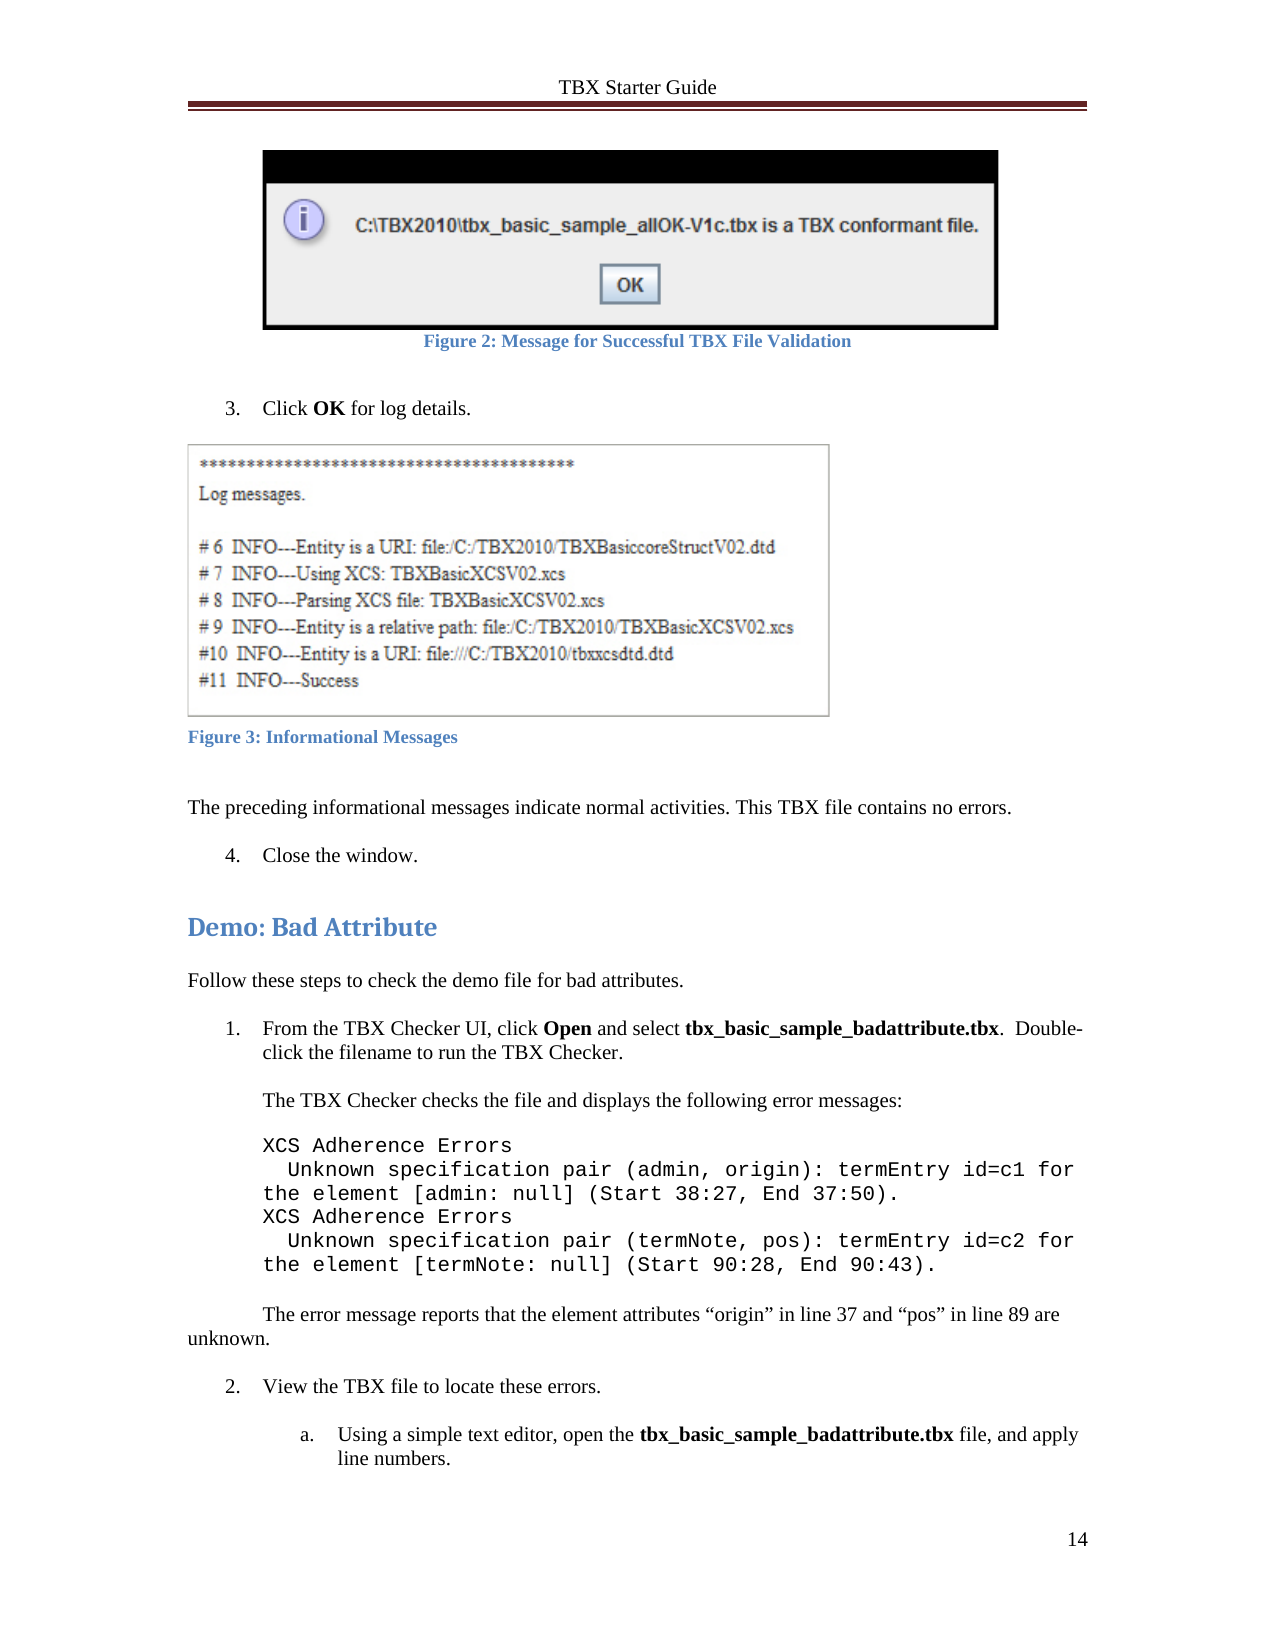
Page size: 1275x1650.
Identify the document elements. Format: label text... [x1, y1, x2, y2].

text The error message reports that the element attributes “origin” in line 37 and “pos” in line 89 are unknown. [187, 1301, 1087, 1349]
text Unknown specification pair (admin, origin): termEntry id=c1 for the element [admin: null] (Start 38:27, End 37:50). [262, 1159, 1087, 1206]
text Unknown specification pair (termNote, pos): termEntry id=c2 for the element [termNote: null] (Start 90:28, End 90:43). [262, 1230, 1087, 1277]
list Using a simple text editor, open the tbx_basic_sample_badattribute.tbx file, and apply line numbers. [300, 1422, 1087, 1470]
picture [187, 444, 830, 717]
list View the TBX file to locate these errors. [225, 1374, 1087, 1398]
subtitle Demo: Bad Attribute [187, 912, 1087, 943]
list From the TBX Checker UI, click Open and select tbx_basic_sample_badattribute.tbx. Double-click the filename to run the TBX Checker. [225, 1016, 1087, 1064]
text Follow these steps to check the demo file for bad attributes. [187, 967, 1087, 992]
text XCS Adherence Errors [262, 1136, 1087, 1159]
list Click OK for log details. [225, 396, 1087, 420]
text The TBX Checker checks the file and displays the following error messages: [262, 1088, 1087, 1112]
text XCS Adherence Errors [262, 1206, 1087, 1230]
picture [262, 150, 999, 330]
list Close the window. [225, 843, 1087, 867]
text The preceding informational messages indicate normal activities. This TBX file contains no errors. [187, 795, 1087, 819]
